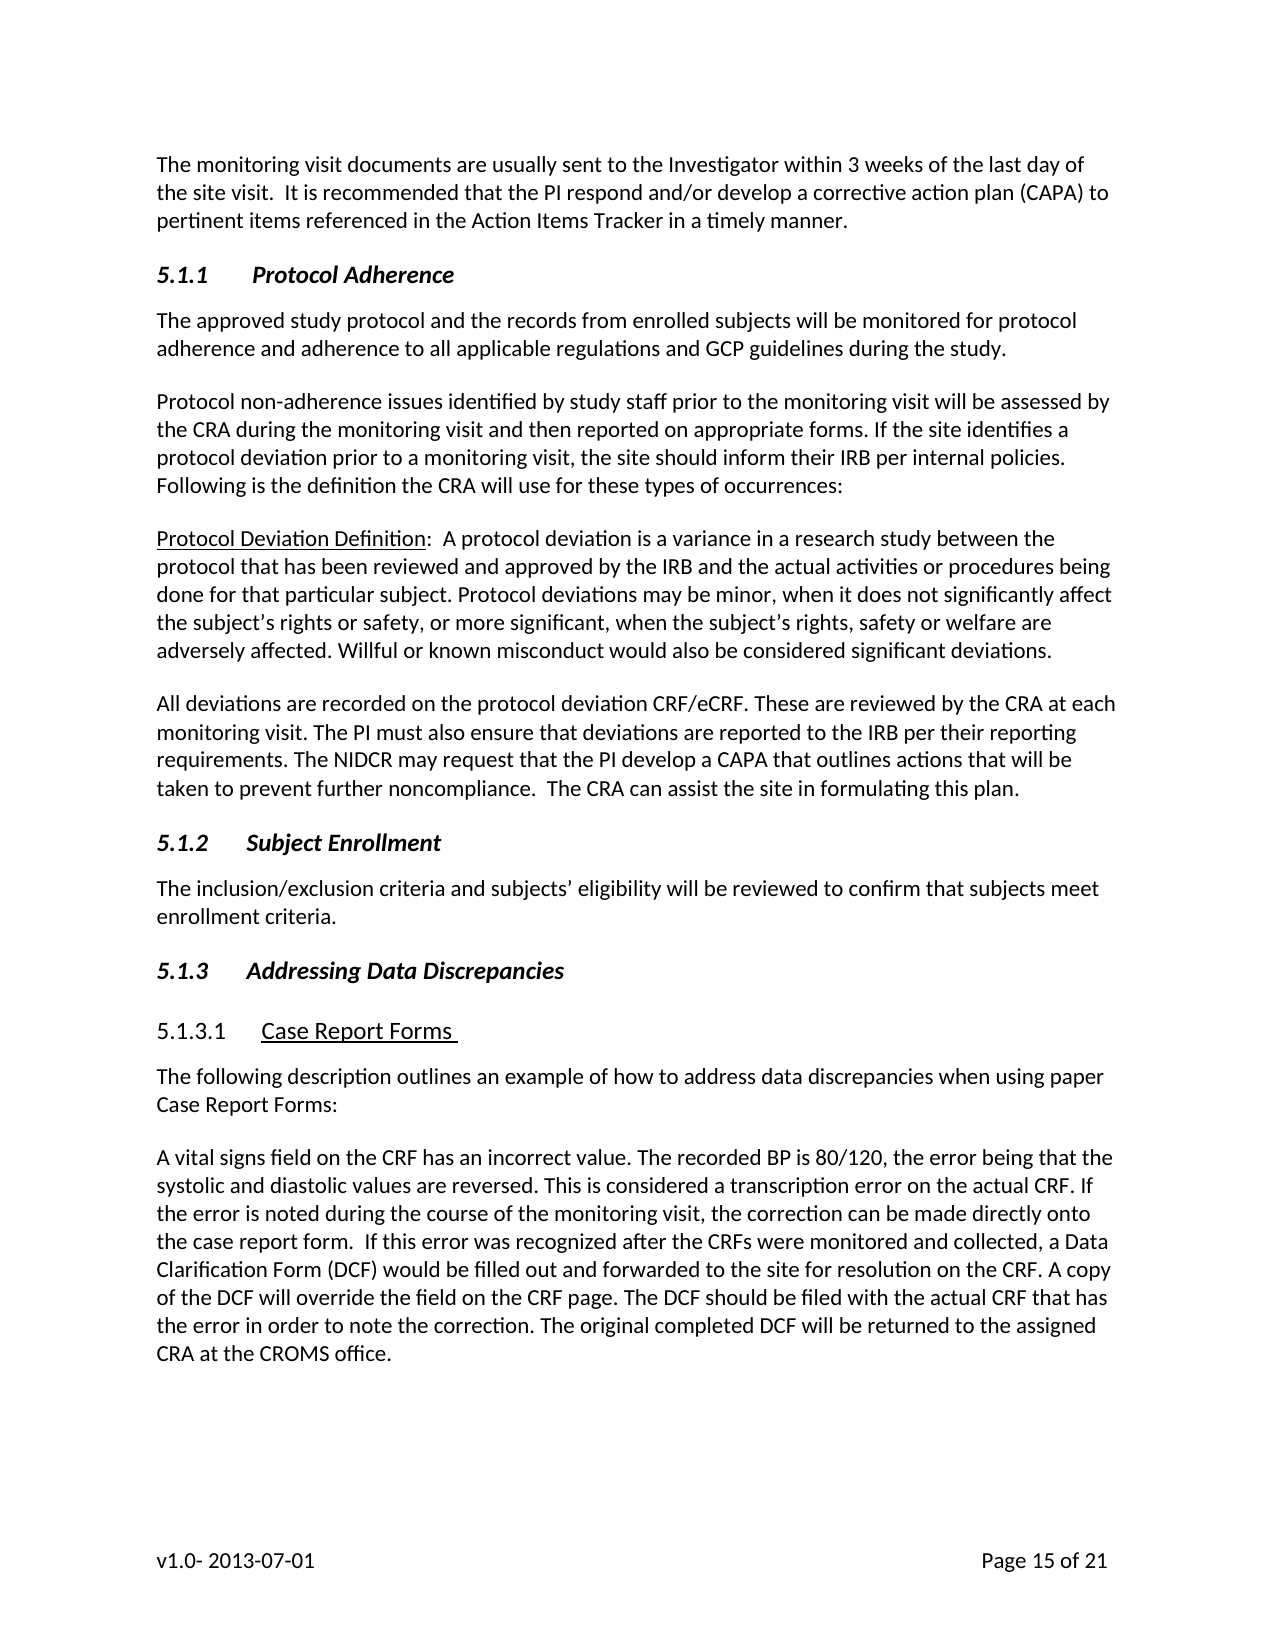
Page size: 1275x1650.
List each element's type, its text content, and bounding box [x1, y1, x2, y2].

text All deviations are recorded on the protocol deviation CRF/eCRF. These are reviewed by the CRA at each monitoring visit. The PI must also ensure that deviations are reported to the IRB per their reporting requirements. The NIDCR may request that the PI develop a CAPA that outlines actions that will be taken to prevent further noncompliance. The CRA can assist the site in formulating this plan. [156, 689, 1118, 802]
subtitle Subject Enrollment [156, 827, 1118, 857]
text The monitoring visit documents are usually sent to the Investigator within 3 weeks of the last day of the site visit. It is recommended that the PI respond and/or develop a corrective action plan (CAPA) to pertinent items referenced in the Action Items Tracker in a timely manner. [156, 150, 1118, 234]
text A vital signs field on the CRF has an incorrect value. The recorded BP is 80/120, the error being that the systolic and diastolic values are reversed. This is considered a transcription error on the actual CRF. If the error is noted during the course of the monitoring visit, the correction can be made directly onto the case report form. If this error was recognized after the CRFs were monitored and collected, a Data Clarification Form (DCF) would be filled out and forwarded to the site for resolution on the CRF. A copy of the DCF will override the field on the CRF page. The DCF should be filed with the actual CRF that has the error in order to note the correction. The original completed DCF will be returned to the assigned CRA at the CROMS office. [156, 1143, 1118, 1367]
subtitle Case Report Forms [156, 1015, 1118, 1045]
subtitle Protocol Adherence [156, 259, 1118, 289]
text Protocol Deviation Definition: A protocol deviation is a variance in a research study between the protocol that has been reviewed and approved by the IRB and the actual activities or procedures being done for that particular subject. Protocol deviations may be minor, when it does not significantly affect the subject’s rights or safety, or more significant, when the subject’s rights, safety or welfare are adversely affected. Willful or known misconduct would also be considered significant deviations. [156, 524, 1118, 664]
text The following description outlines an example of how to address data discrepancies when using paper Case Report Forms: [156, 1062, 1118, 1118]
text Protocol non-adherence issues identified by study staff prior to the monitoring visit will be assessed by the CRA during the monitoring visit and then reported on appropriate forms. If the site identifies a protocol deviation prior to a monitoring visit, the site should inform their IRB per internal policies. Following is the definition the CRA will use for these types of occurrences: [156, 387, 1118, 499]
text The approved study protocol and the records from enrolled subjects will be monitored for protocol adherence and adherence to all applicable regulations and GCP guidelines during the study. [156, 306, 1118, 362]
subtitle Addressing Data Discrepancies [156, 955, 1118, 986]
text The inclusion/exclusion criteria and subjects’ eligibility will be reviewed to confirm that subjects meet enrollment criteria. [156, 874, 1118, 930]
